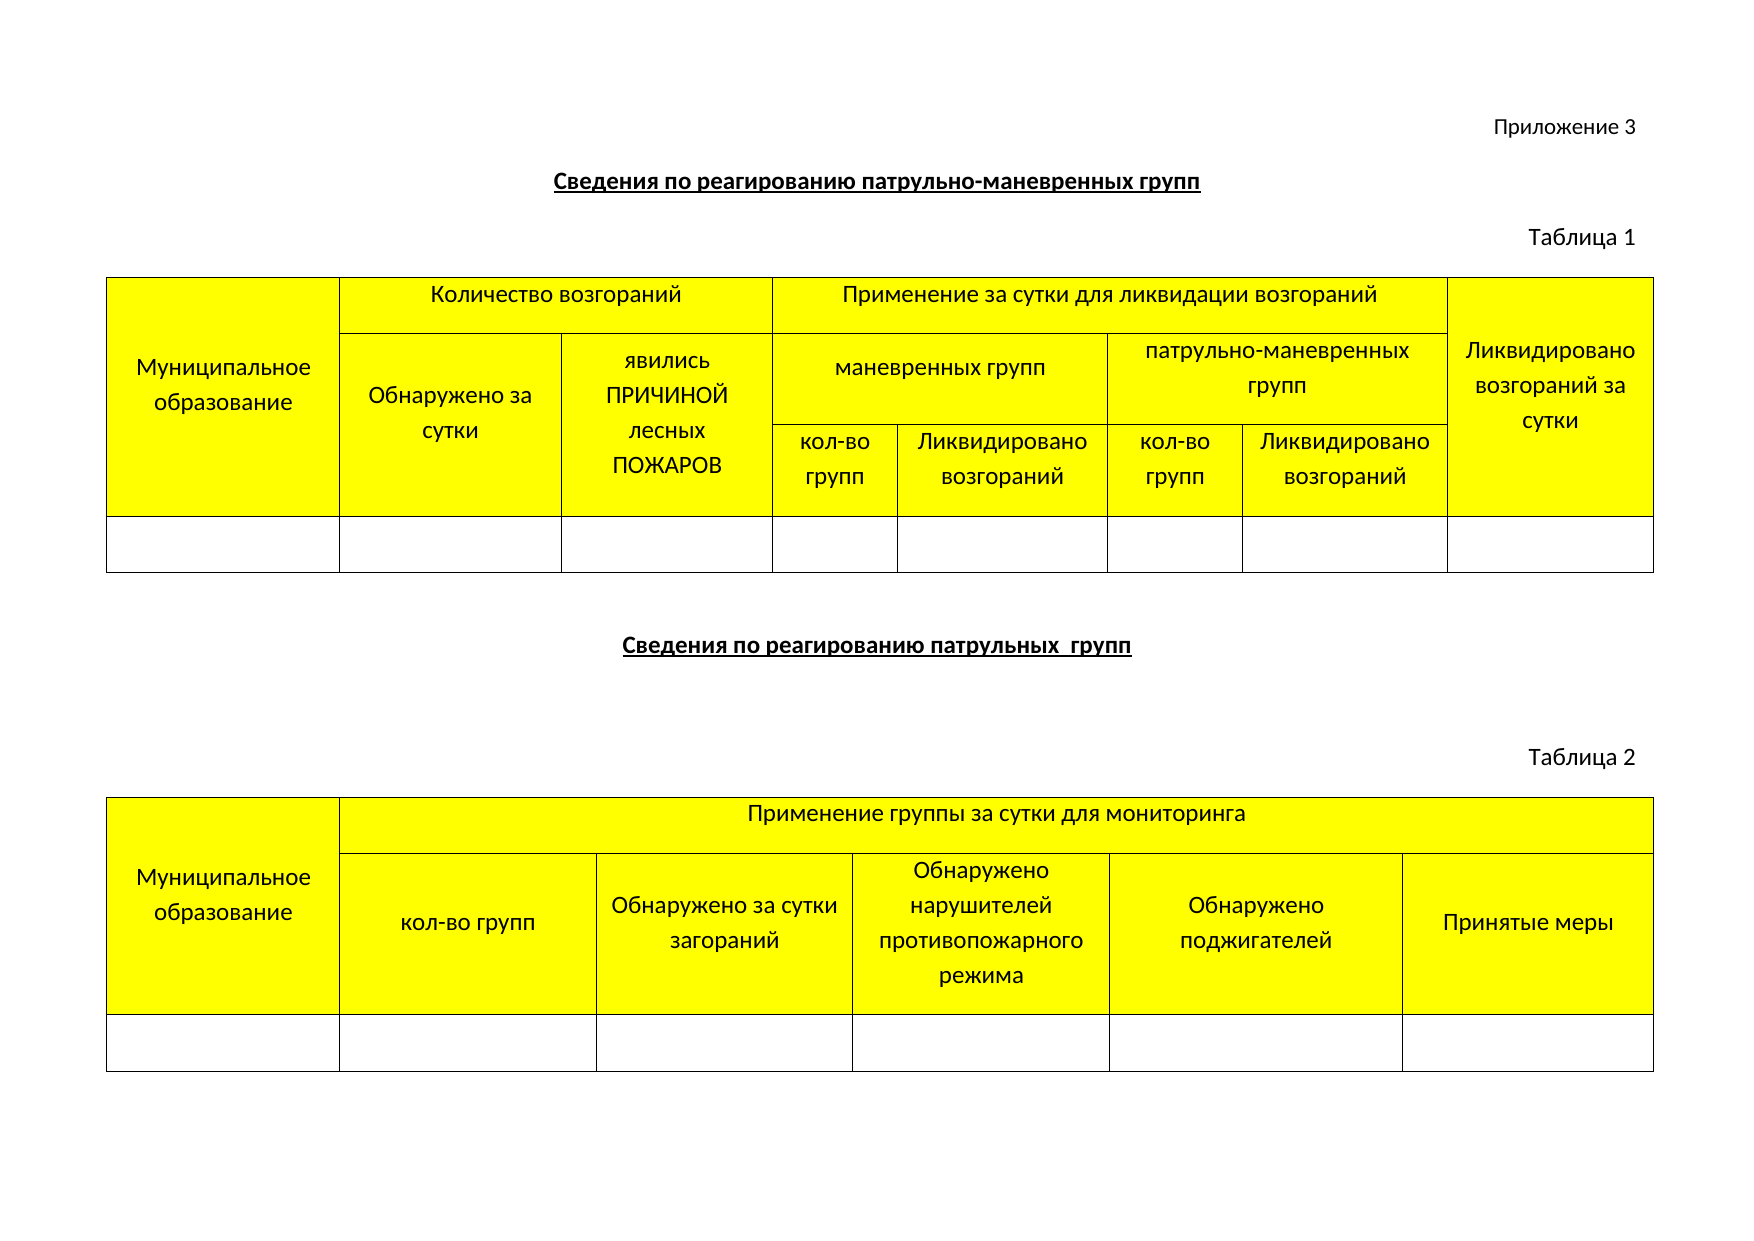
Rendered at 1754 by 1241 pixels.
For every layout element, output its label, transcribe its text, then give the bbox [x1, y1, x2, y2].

table_cell [597, 1015, 852, 1071]
table_cell Обнаружено за сутки [340, 334, 561, 516]
table_cell [107, 1015, 339, 1071]
table_header Ликвидировано возгораний за сутки [1448, 278, 1653, 516]
table_cell [898, 517, 1107, 572]
table_header Количество возгораний [340, 278, 772, 333]
table_header Муниципальное образование [107, 798, 339, 1014]
table_cell [107, 517, 339, 572]
text Сведения по реагированию патрульно-маневренных групп [118, 165, 1636, 196]
table_cell [1403, 1015, 1653, 1071]
table_cell Обнаружено поджигателей [1110, 854, 1402, 1014]
table_cell кол-во групп [773, 425, 897, 516]
table_cell Обнаружено нарушителей противопожарного режима [853, 854, 1109, 1014]
table_cell [1108, 517, 1242, 572]
text Сведения по реагированию патрульных групп [118, 629, 1636, 659]
table_cell кол-во групп [340, 854, 596, 1014]
table_cell патрульно-маневренных групп [1108, 334, 1447, 424]
table_cell [853, 1015, 1109, 1071]
table_cell [1110, 1015, 1402, 1071]
table_cell [1448, 517, 1653, 572]
table_cell маневренных групп [773, 334, 1107, 424]
table_cell явились ПРИЧИНОЙ лесных ПОЖАРОВ [562, 334, 772, 516]
table_cell [562, 517, 772, 572]
table_cell кол-во групп [1108, 425, 1242, 516]
table_cell [340, 517, 561, 572]
table_header Муниципальное образование [107, 278, 339, 516]
table_cell [340, 1015, 596, 1071]
table_header Применение группы за сутки для мониторинга [340, 798, 1653, 853]
table_cell Ликвидировано возгораний [1243, 425, 1447, 516]
table_cell [773, 517, 897, 572]
text Таблица 1 [118, 221, 1636, 251]
table_cell Обнаружено за сутки загораний [597, 854, 852, 1014]
table_header Применение за сутки для ликвидации возгораний [773, 278, 1447, 333]
text Таблица 2 [118, 741, 1636, 771]
table_cell Ликвидировано возгораний [898, 425, 1107, 516]
table_cell Принятые меры [1403, 854, 1653, 1014]
text Приложение 3 [118, 112, 1636, 140]
table_cell [1243, 517, 1447, 572]
